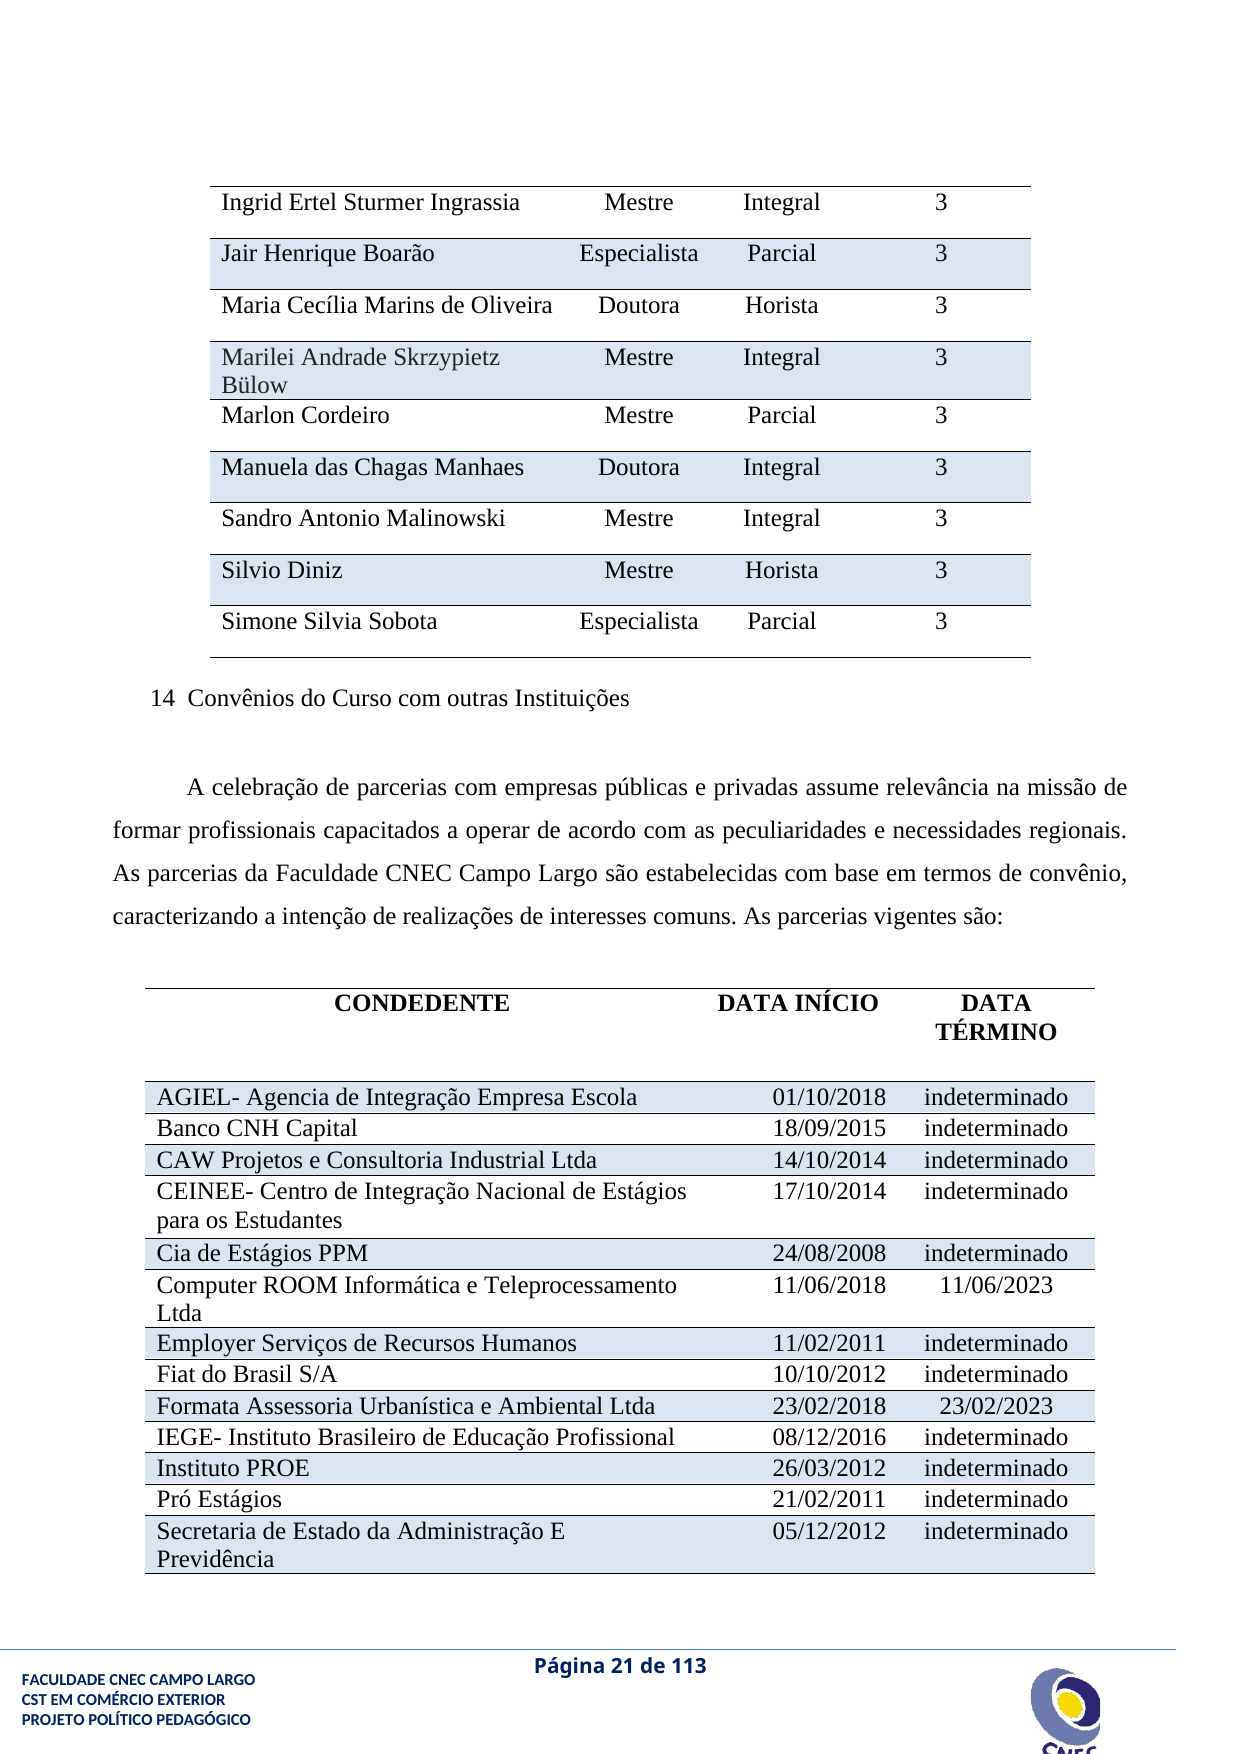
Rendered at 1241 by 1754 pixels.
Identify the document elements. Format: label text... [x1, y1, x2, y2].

table_cell Sandro Antonio Malinowski [210, 503, 566, 554]
table_cell Horista [712, 290, 851, 341]
table_cell Doutora [566, 452, 712, 502]
table_cell indeterminado [897, 1114, 1095, 1144]
table_cell 3 [851, 239, 1031, 289]
table_header CONDEDENTE [145, 989, 699, 1081]
table_cell 3 [851, 400, 1031, 451]
table_cell 3 [851, 290, 1031, 341]
table_cell indeterminado [897, 1453, 1095, 1483]
table_cell Formata Assessoria Urbanística e Ambiental Ltda [145, 1391, 699, 1421]
table_cell indeterminado [897, 1239, 1095, 1269]
table_cell 11/06/2018 [699, 1270, 897, 1327]
table_cell indeterminado [897, 1082, 1095, 1112]
table_cell Marlon Cordeiro [210, 400, 566, 451]
table_cell 11/02/2011 [699, 1328, 897, 1358]
table_header DATA INÍCIO [699, 989, 897, 1081]
table_cell 17/10/2014 [699, 1176, 897, 1237]
table_cell Instituto PROE [145, 1453, 699, 1483]
table_cell 3 [851, 555, 1031, 605]
table_cell 11/06/2023 [897, 1270, 1095, 1327]
table_cell Doutora [566, 290, 712, 341]
table_cell Parcial [712, 239, 851, 289]
table_cell 18/09/2015 [699, 1114, 897, 1144]
table_cell Banco CNH Capital [145, 1114, 699, 1144]
table_cell CAW Projetos e Consultoria Industrial Ltda [145, 1145, 699, 1175]
table_cell Mestre [566, 555, 712, 605]
table_cell Parcial [712, 606, 851, 657]
table_cell Marilei Andrade Skrzypietz Bülow [210, 342, 566, 399]
table_cell Ingrid Ertel Sturmer Ingrassia [210, 187, 566, 237]
table_cell 24/08/2008 [699, 1239, 897, 1269]
table_cell 23/02/2018 [699, 1391, 897, 1421]
table_cell CEINEE- Centro de Integração Nacional de Estágios para os Estudantes [145, 1176, 699, 1237]
table_cell indeterminado [897, 1328, 1095, 1358]
table_cell 21/02/2011 [699, 1485, 897, 1515]
table_cell 14/10/2014 [699, 1145, 897, 1175]
table_cell Silvio Diniz [210, 555, 566, 605]
table_cell Jair Henrique Boarão [210, 239, 566, 289]
table_cell 01/10/2018 [699, 1082, 897, 1112]
table_cell 26/03/2012 [699, 1453, 897, 1483]
table_cell Secretaria de Estado da Administração E Previdência [145, 1516, 699, 1573]
table_cell Horista [712, 555, 851, 605]
table_cell Manuela das Chagas Manhaes [210, 452, 566, 502]
table_cell 23/02/2023 [897, 1391, 1095, 1421]
table_cell Mestre [566, 503, 712, 554]
table_cell Cia de Estágios PPM [145, 1239, 699, 1269]
table_cell 05/12/2012 [699, 1516, 897, 1573]
table_cell 3 [851, 342, 1031, 399]
table_cell Pró Estágios [145, 1485, 699, 1515]
table_cell Especialista [566, 606, 712, 657]
table_cell 10/10/2012 [699, 1360, 897, 1390]
table_cell indeterminado [897, 1176, 1095, 1237]
table_cell Integral [712, 342, 851, 399]
table_cell Parcial [712, 400, 851, 451]
table_cell indeterminado [897, 1422, 1095, 1452]
table_cell IEGE- Instituto Brasileiro de Educação Profissional [145, 1422, 699, 1452]
table_cell Employer Serviços de Recursos Humanos [145, 1328, 699, 1358]
table_cell 3 [851, 606, 1031, 657]
table_cell Mestre [566, 187, 712, 237]
table_cell Integral [712, 503, 851, 554]
table_cell indeterminado [897, 1360, 1095, 1390]
table_cell Fiat do Brasil S/A [145, 1360, 699, 1390]
table_cell Mestre [566, 400, 712, 451]
table_cell 3 [851, 503, 1031, 554]
table_cell Integral [712, 452, 851, 502]
table_cell Mestre [566, 342, 712, 399]
table_cell indeterminado [897, 1516, 1095, 1573]
table_cell 08/12/2016 [699, 1422, 897, 1452]
table_header DATA TÉRMINO [897, 989, 1095, 1081]
picture [1030, 1668, 1100, 1754]
table_cell indeterminado [897, 1485, 1095, 1515]
table_cell AGIEL- Agencia de Integração Empresa Escola [145, 1082, 699, 1112]
table_cell Simone Silvia Sobota [210, 606, 566, 657]
table_cell Computer ROOM Informática e Teleprocessamento Ltda [145, 1270, 699, 1327]
subtitle Convênios do Curso com outras Instituições [150, 683, 1128, 712]
table_cell Maria Cecília Marins de Oliveira [210, 290, 566, 341]
table_cell Integral [712, 187, 851, 237]
text A celebração de parcerias com empresas públicas e privadas assume relevância na missão de formar profissionais capacitados a operar de acordo com as peculiaridades e necessidades regionais. As parcerias da Faculdade CNEC Campo Largo são estabelecidas com base em termos de convênio, caracterizando a intenção de realizações de interesses comuns. As parcerias vigentes são: [112, 772, 1128, 930]
table_cell Especialista [566, 239, 712, 289]
table_cell 3 [851, 187, 1031, 237]
table_cell indeterminado [897, 1145, 1095, 1175]
table_cell 3 [851, 452, 1031, 502]
